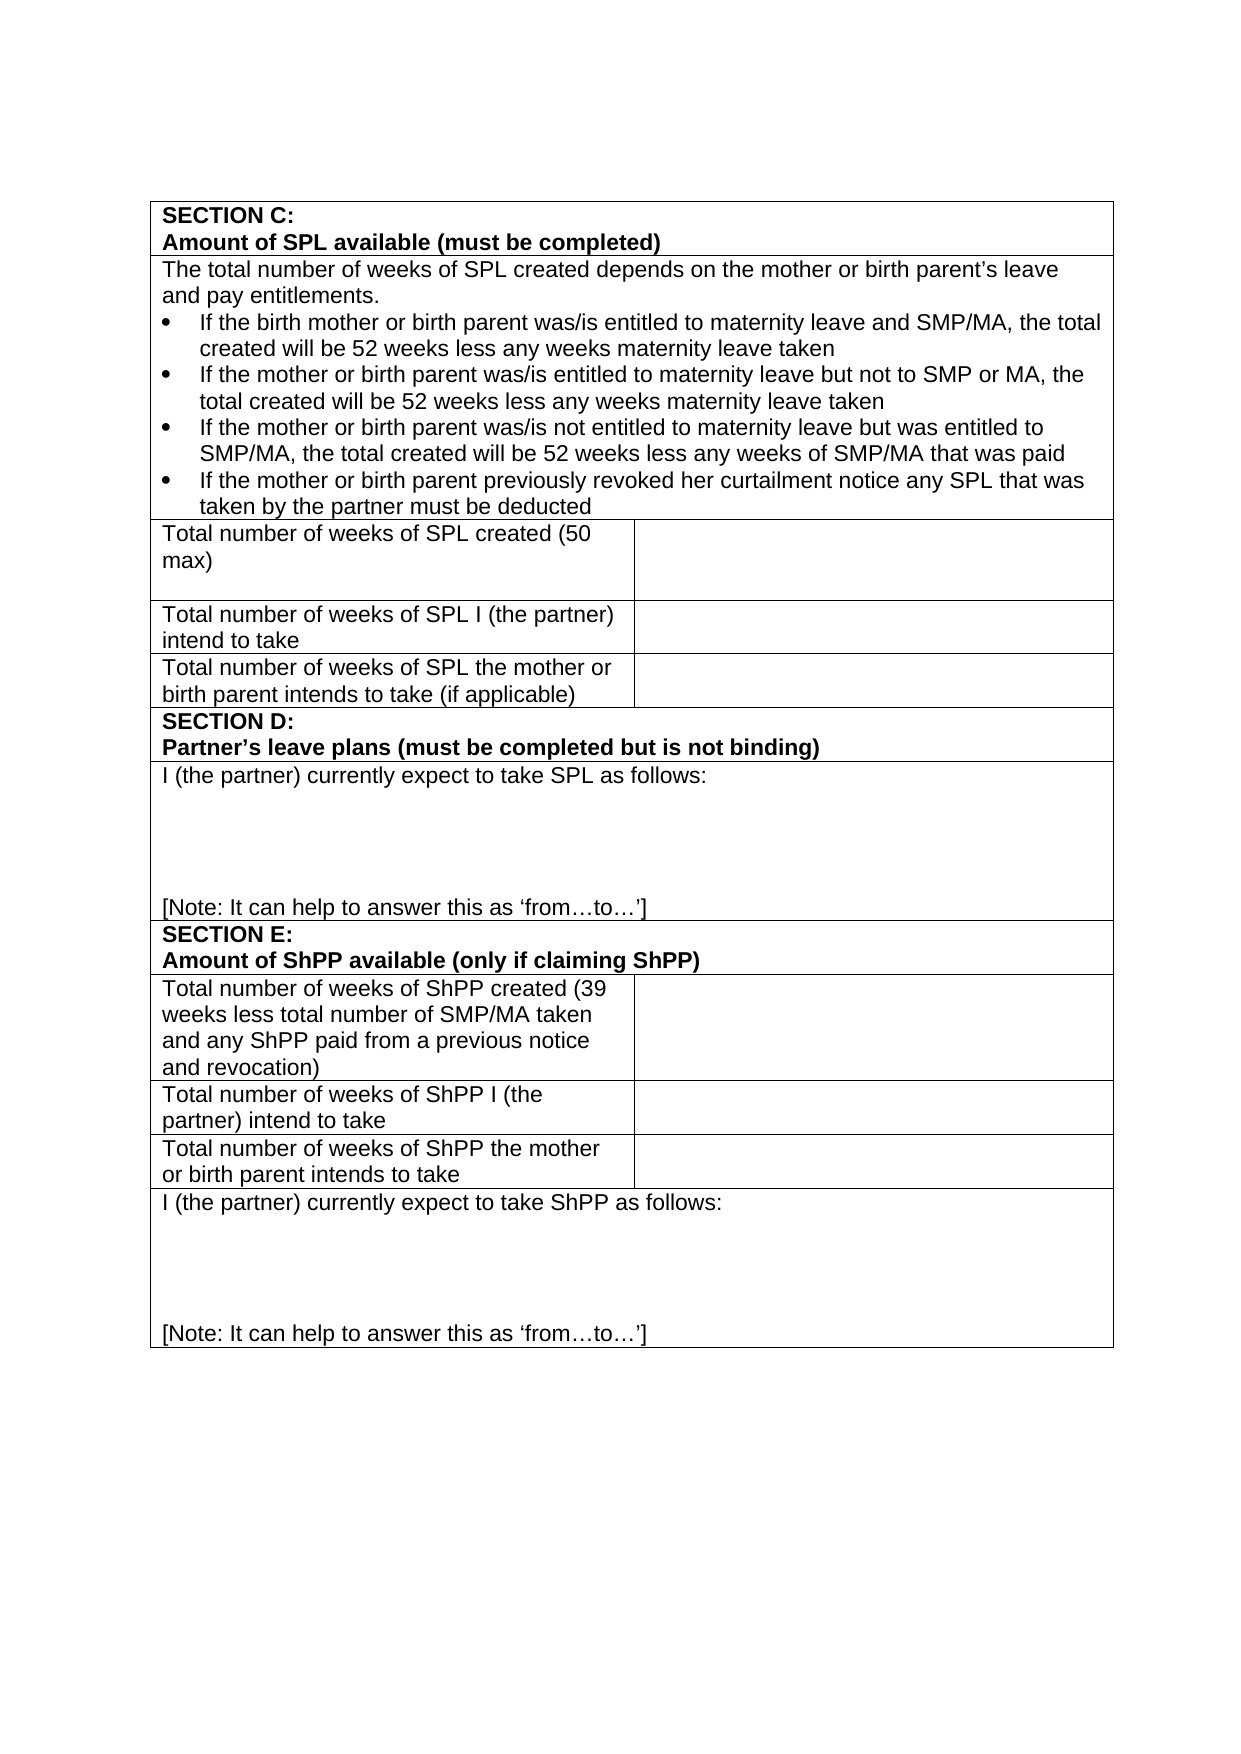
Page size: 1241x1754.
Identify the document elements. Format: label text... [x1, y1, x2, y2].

table_cell [635, 601, 1113, 653]
table_cell SECTION E: Amount of ShPP available (only if claiming ShPP) [151, 921, 1113, 974]
table_cell [635, 975, 1113, 1080]
table_cell Total number of weeks of ShPP the mother or birth parent intends to take [151, 1135, 634, 1188]
table_cell [635, 520, 1113, 599]
table_cell Total number of weeks of SPL created (50 max) [151, 520, 634, 599]
table_cell [635, 1135, 1113, 1188]
table_header SECTION C: Amount of SPL available (must be completed) [151, 202, 1113, 255]
table_cell Total number of weeks of SPL I (the partner) intend to take [151, 601, 634, 653]
table_cell SECTION D: Partner’s leave plans (must be completed but is not binding) [151, 708, 1113, 761]
table_cell I (the partner) currently expect to take ShPP as follows: [Note: It can help to answer this as ‘from…to…’] [151, 1189, 1113, 1347]
table_cell Total number of weeks of SPL the mother or birth parent intends to take (if applicable) [151, 654, 634, 707]
table_cell The total number of weeks of SPL created depends on the mother or birth parent’s leave and pay entitlements. If the birth mother or birth parent was/is entitled to maternity leave and SMP/MA, the total created will be 52 weeks less any weeks maternity leave taken If the mother or birth parent was/is entitled to maternity leave but not to SMP or MA, the total created will be 52 weeks less any weeks maternity leave taken If the mother or birth parent was/is not entitled to maternity leave but was entitled to SMP/MA, the total created will be 52 weeks less any weeks of SMP/MA that was paid If the mother or birth parent previously revoked her curtailment notice any SPL that was taken by the partner must be deducted [151, 256, 1113, 519]
table_cell I (the partner) currently expect to take SPL as follows: [Note: It can help to answer this as ‘from…to…’] [151, 762, 1113, 920]
table_cell [635, 1081, 1113, 1134]
table_cell Total number of weeks of ShPP created (39 weeks less total number of SMP/MA taken and any ShPP paid from a previous notice and revocation) [151, 975, 634, 1080]
table_cell [635, 654, 1113, 707]
table_cell Total number of weeks of ShPP I (the partner) intend to take [151, 1081, 634, 1134]
